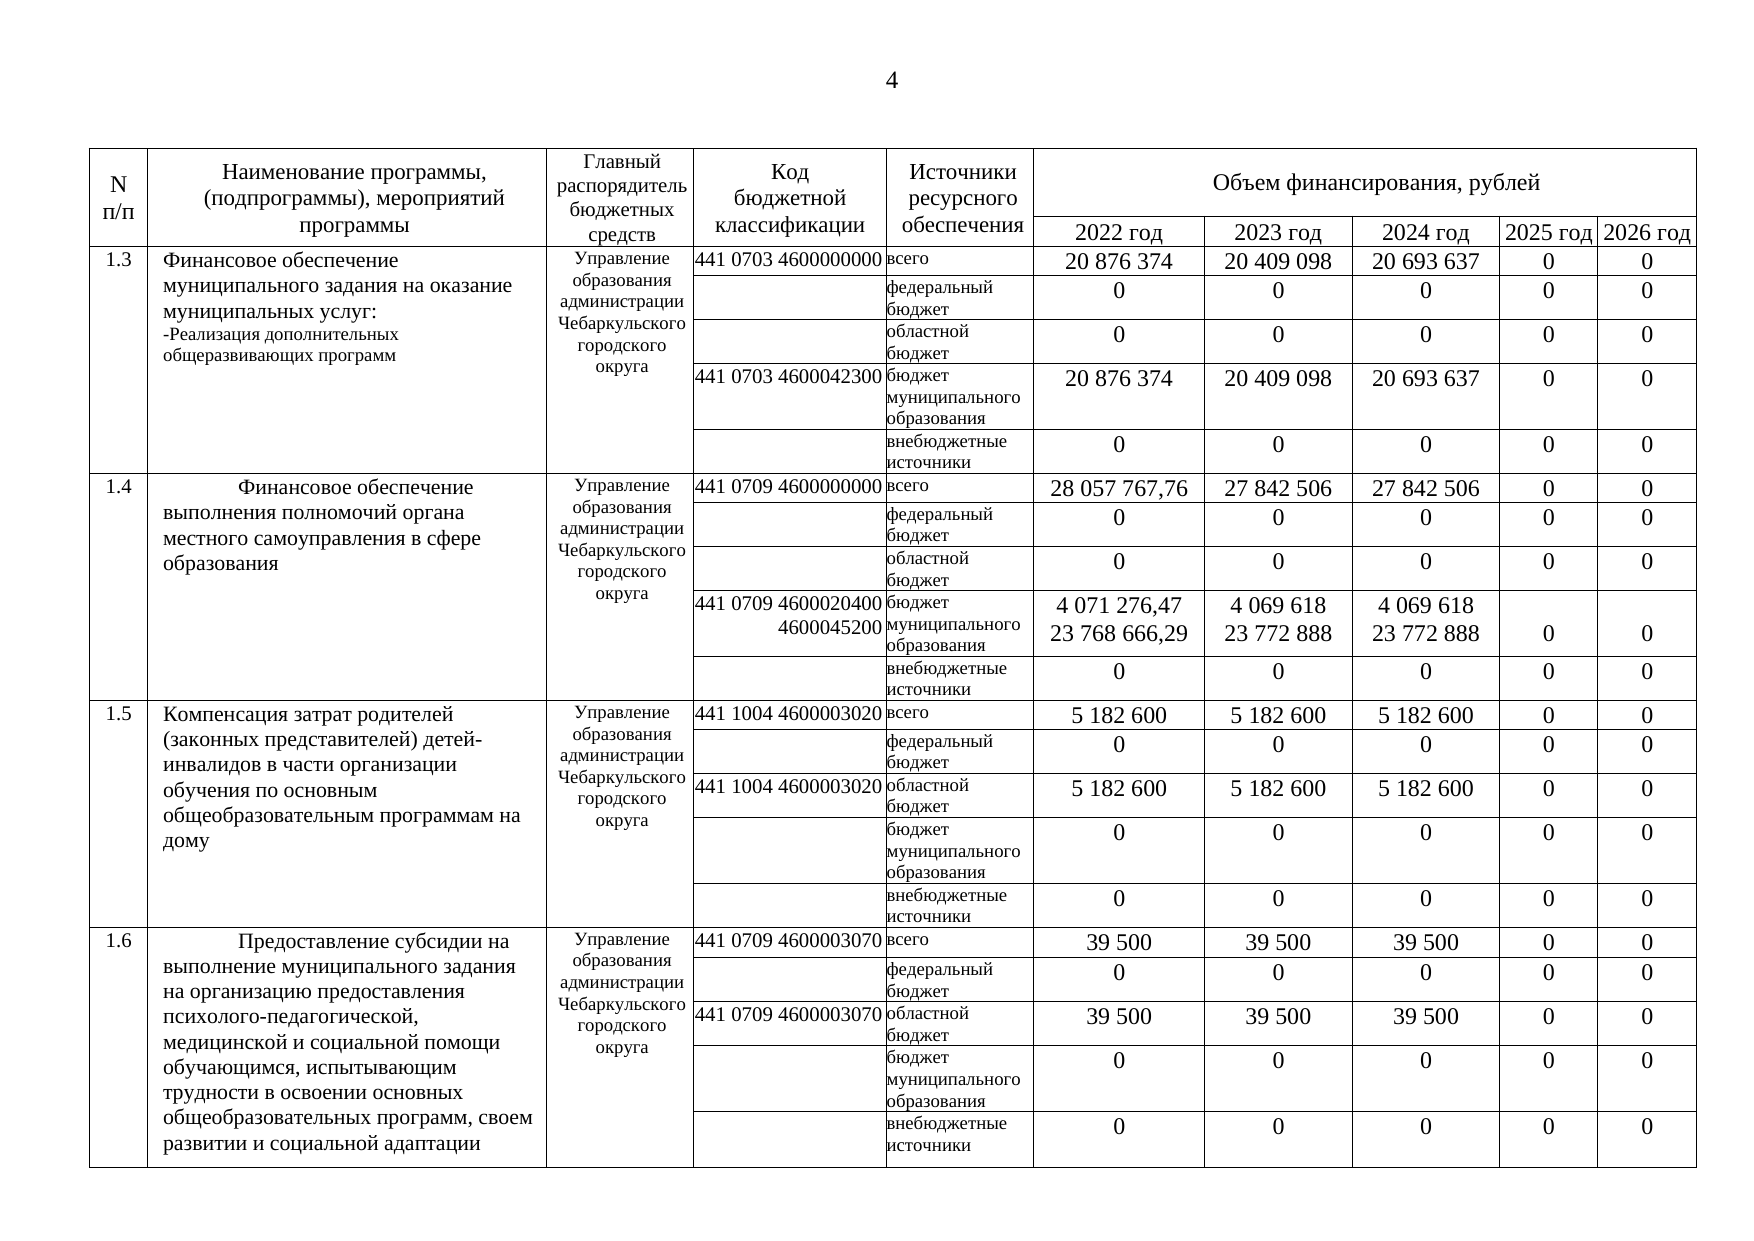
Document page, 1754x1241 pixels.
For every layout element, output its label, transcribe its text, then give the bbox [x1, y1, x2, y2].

table_cell 1.5 [90, 701, 147, 927]
table_cell областной бюджет [887, 547, 1033, 590]
table_cell 441 0703 4600000000 [694, 247, 886, 275]
table_cell 0 [1353, 1046, 1499, 1111]
table_cell 0 [1598, 276, 1696, 319]
table_cell 20 693 637 [1353, 364, 1499, 429]
table_header N п/п [90, 149, 147, 246]
table_cell 0 [1598, 1112, 1696, 1167]
table_cell 0 [1598, 884, 1696, 927]
table_cell 0 [1598, 774, 1696, 817]
table_cell 441 0709 4600003070 [694, 928, 886, 957]
table_cell 0 [1205, 1112, 1352, 1167]
table_cell бюджет муниципального образования [887, 1046, 1033, 1111]
table_cell 0 [1205, 276, 1352, 319]
table_cell 0 [1598, 547, 1696, 590]
table_cell [694, 503, 886, 546]
table_cell 0 [1034, 958, 1204, 1001]
table_cell 5 182 600 [1353, 701, 1499, 728]
table_cell 20 876 374 [1034, 364, 1204, 429]
table_cell всего [887, 928, 1033, 957]
table_cell 28 057 767,76 [1034, 474, 1204, 502]
table_cell 0 [1500, 884, 1597, 927]
table_cell 0 [1353, 503, 1499, 546]
table_cell 0 [1205, 818, 1352, 883]
table_cell 0 [1598, 364, 1696, 429]
table_cell областной бюджет [887, 774, 1033, 817]
table_cell внебюджетные источники [887, 1112, 1033, 1167]
table_cell внебюджетные источники [887, 884, 1033, 927]
table_cell 0 [1598, 1046, 1696, 1111]
table_cell [694, 430, 886, 473]
table_cell 0 [1500, 364, 1597, 429]
table_cell 0 [1500, 247, 1597, 275]
table_cell 39 500 [1353, 928, 1499, 957]
table_cell 0 [1353, 730, 1499, 773]
table_cell 0 [1500, 591, 1597, 656]
table_cell 39 500 [1205, 928, 1352, 957]
table_cell 0 [1353, 320, 1499, 363]
table_cell бюджет муниципального образования [887, 591, 1033, 656]
table_cell 0 [1500, 547, 1597, 590]
table_cell 2022 год [1034, 217, 1204, 246]
table_cell 0 [1205, 657, 1352, 700]
table_cell 4 069 618 23 772 888 [1205, 591, 1352, 656]
table_cell 0 [1034, 884, 1204, 927]
table_cell 2024 год [1353, 217, 1499, 246]
table_cell [694, 884, 886, 927]
table_cell 1.4 [90, 474, 147, 700]
table_cell 4 069 618 23 772 888 [1353, 591, 1499, 656]
table_cell федеральный бюджет [887, 958, 1033, 1001]
table_cell всего [887, 247, 1033, 275]
table_cell 5 182 600 [1034, 701, 1204, 728]
table_cell [694, 657, 886, 700]
table_cell 20 409 098 [1205, 247, 1352, 275]
table_cell 27 842 506 [1205, 474, 1352, 502]
table_cell 0 [1500, 503, 1597, 546]
table_cell [694, 1046, 886, 1111]
table_cell 0 [1598, 818, 1696, 883]
table_cell Компенсация затрат родителей (законных представителей) детей-инвалидов в части организации обучения по основным общеобразовательным программам на дому [148, 701, 546, 927]
table_cell 39 500 [1205, 1002, 1352, 1045]
table_cell 441 0709 4600003070 [694, 1002, 886, 1045]
table_cell 441 0703 4600042300 [694, 364, 886, 429]
table_cell 0 [1034, 320, 1204, 363]
table_cell 0 [1500, 1046, 1597, 1111]
table_cell 0 [1205, 884, 1352, 927]
table_cell 39 500 [1353, 1002, 1499, 1045]
table_cell 1.6 [90, 928, 147, 1167]
table_cell [694, 320, 886, 363]
table_cell 0 [1500, 474, 1597, 502]
table_cell 2023 год [1205, 217, 1352, 246]
table_cell всего [887, 701, 1033, 728]
table_cell 0 [1353, 276, 1499, 319]
table_cell 2026 год [1598, 217, 1696, 246]
table_cell 0 [1598, 503, 1696, 546]
table_cell [694, 958, 886, 1001]
table_header Код бюджетной классификации [694, 149, 886, 246]
table_cell 0 [1034, 657, 1204, 700]
table_cell 0 [1500, 657, 1597, 700]
table_cell 0 [1353, 958, 1499, 1001]
table_cell 0 [1205, 730, 1352, 773]
table_cell Финансовое обеспечение муниципального задания на оказание муниципальных услуг: -Реализация дополнительных общеразвивающих программ [148, 247, 546, 473]
table_cell Управление образования администрации Чебаркульского городского округа [547, 928, 693, 1167]
table_cell 0 [1353, 884, 1499, 927]
table_cell [694, 276, 886, 319]
table_cell 27 842 506 [1353, 474, 1499, 502]
table_cell 0 [1500, 730, 1597, 773]
table_cell [694, 818, 886, 883]
table_cell 0 [1500, 701, 1597, 728]
table_cell 5 182 600 [1205, 701, 1352, 728]
table_cell 441 0709 4600000000 [694, 474, 886, 502]
table_cell 0 [1034, 1112, 1204, 1167]
table_cell 0 [1353, 818, 1499, 883]
table_cell бюджет муниципального образования [887, 818, 1033, 883]
table_cell Управление образования администрации Чебаркульского городского округа [547, 701, 693, 927]
table_cell 5 182 600 [1353, 774, 1499, 817]
table_cell 0 [1500, 430, 1597, 473]
table_cell 441 1004 4600003020 [694, 774, 886, 817]
table_cell 20 409 098 [1205, 364, 1352, 429]
table_cell 0 [1034, 547, 1204, 590]
table_cell 0 [1598, 1002, 1696, 1045]
table_cell 0 [1598, 474, 1696, 502]
table_cell 4 071 276,47 23 768 666,29 [1034, 591, 1204, 656]
table_cell 0 [1205, 1046, 1352, 1111]
table_cell 0 [1500, 958, 1597, 1001]
table_cell 0 [1034, 503, 1204, 546]
table_cell 2025 год [1500, 217, 1597, 246]
table_header Наименование программы, (подпрограммы), мероприятий программы [148, 149, 546, 246]
table_header Объем финансирования, рублей [1034, 149, 1696, 216]
table_cell 0 [1034, 276, 1204, 319]
table_cell 0 [1500, 774, 1597, 817]
table_cell 0 [1034, 818, 1204, 883]
table_cell Предоставление субсидии на выполнение муниципального задания на организацию предоставления психолого-педагогической, медицинской и социальной помощи обучающимся, испытывающим трудности в освоении основных общеобразовательных программ, своем развитии и социальной адаптации [148, 928, 546, 1167]
table_cell федеральный бюджет [887, 730, 1033, 773]
table_cell 0 [1598, 928, 1696, 957]
table_cell 0 [1205, 320, 1352, 363]
table_cell 0 [1500, 1002, 1597, 1045]
table_cell 0 [1353, 1112, 1499, 1167]
table_cell 0 [1500, 818, 1597, 883]
table_cell 20 693 637 [1353, 247, 1499, 275]
table_cell 0 [1598, 958, 1696, 1001]
table_cell федеральный бюджет [887, 503, 1033, 546]
table_cell 0 [1598, 730, 1696, 773]
table_header Главный распорядитель бюджетных средств [547, 149, 693, 246]
table_cell 0 [1500, 928, 1597, 957]
table_cell 20 876 374 [1034, 247, 1204, 275]
table_cell областной бюджет [887, 320, 1033, 363]
table_cell Управление образования администрации Чебаркульского городского округа [547, 474, 693, 700]
table_header Источники ресурсного обеспечения [887, 149, 1033, 246]
table_cell областной бюджет [887, 1002, 1033, 1045]
table_cell 441 1004 4600003020 [694, 701, 886, 728]
table_cell 1.3 [90, 247, 147, 473]
table_cell 0 [1205, 547, 1352, 590]
table_cell федеральный бюджет [887, 276, 1033, 319]
table_cell бюджет муниципального образования [887, 364, 1033, 429]
table_cell 0 [1598, 657, 1696, 700]
table_cell 0 [1034, 1046, 1204, 1111]
table_cell всего [887, 474, 1033, 502]
table_cell Финансовое обеспечение выполнения полномочий органа местного самоуправления в сфере образования [148, 474, 546, 700]
table_cell 0 [1353, 430, 1499, 473]
table_cell 0 [1205, 958, 1352, 1001]
table_cell внебюджетные источники [887, 430, 1033, 473]
table_cell 0 [1500, 320, 1597, 363]
table_cell 0 [1500, 1112, 1597, 1167]
table_cell [694, 1112, 886, 1167]
table_cell 5 182 600 [1205, 774, 1352, 817]
table_cell Управление образования администрации Чебаркульского городского округа [547, 247, 693, 473]
table_cell 0 [1598, 247, 1696, 275]
table_cell 0 [1598, 701, 1696, 728]
table_cell 0 [1353, 547, 1499, 590]
table_cell 0 [1353, 657, 1499, 700]
table_cell 0 [1205, 430, 1352, 473]
table_cell 0 [1500, 276, 1597, 319]
table_cell 39 500 [1034, 928, 1204, 957]
table_cell 39 500 [1034, 1002, 1204, 1045]
table_cell внебюджетные источники [887, 657, 1033, 700]
table_cell [694, 547, 886, 590]
table_cell 5 182 600 [1034, 774, 1204, 817]
table_cell [694, 730, 886, 773]
table_cell 0 [1598, 591, 1696, 656]
table_cell 0 [1205, 503, 1352, 546]
table_cell 0 [1598, 430, 1696, 473]
table_cell 441 0709 4600020400 4600045200 [694, 591, 886, 656]
table_cell 0 [1598, 320, 1696, 363]
table_cell 0 [1034, 430, 1204, 473]
table_cell 0 [1034, 730, 1204, 773]
